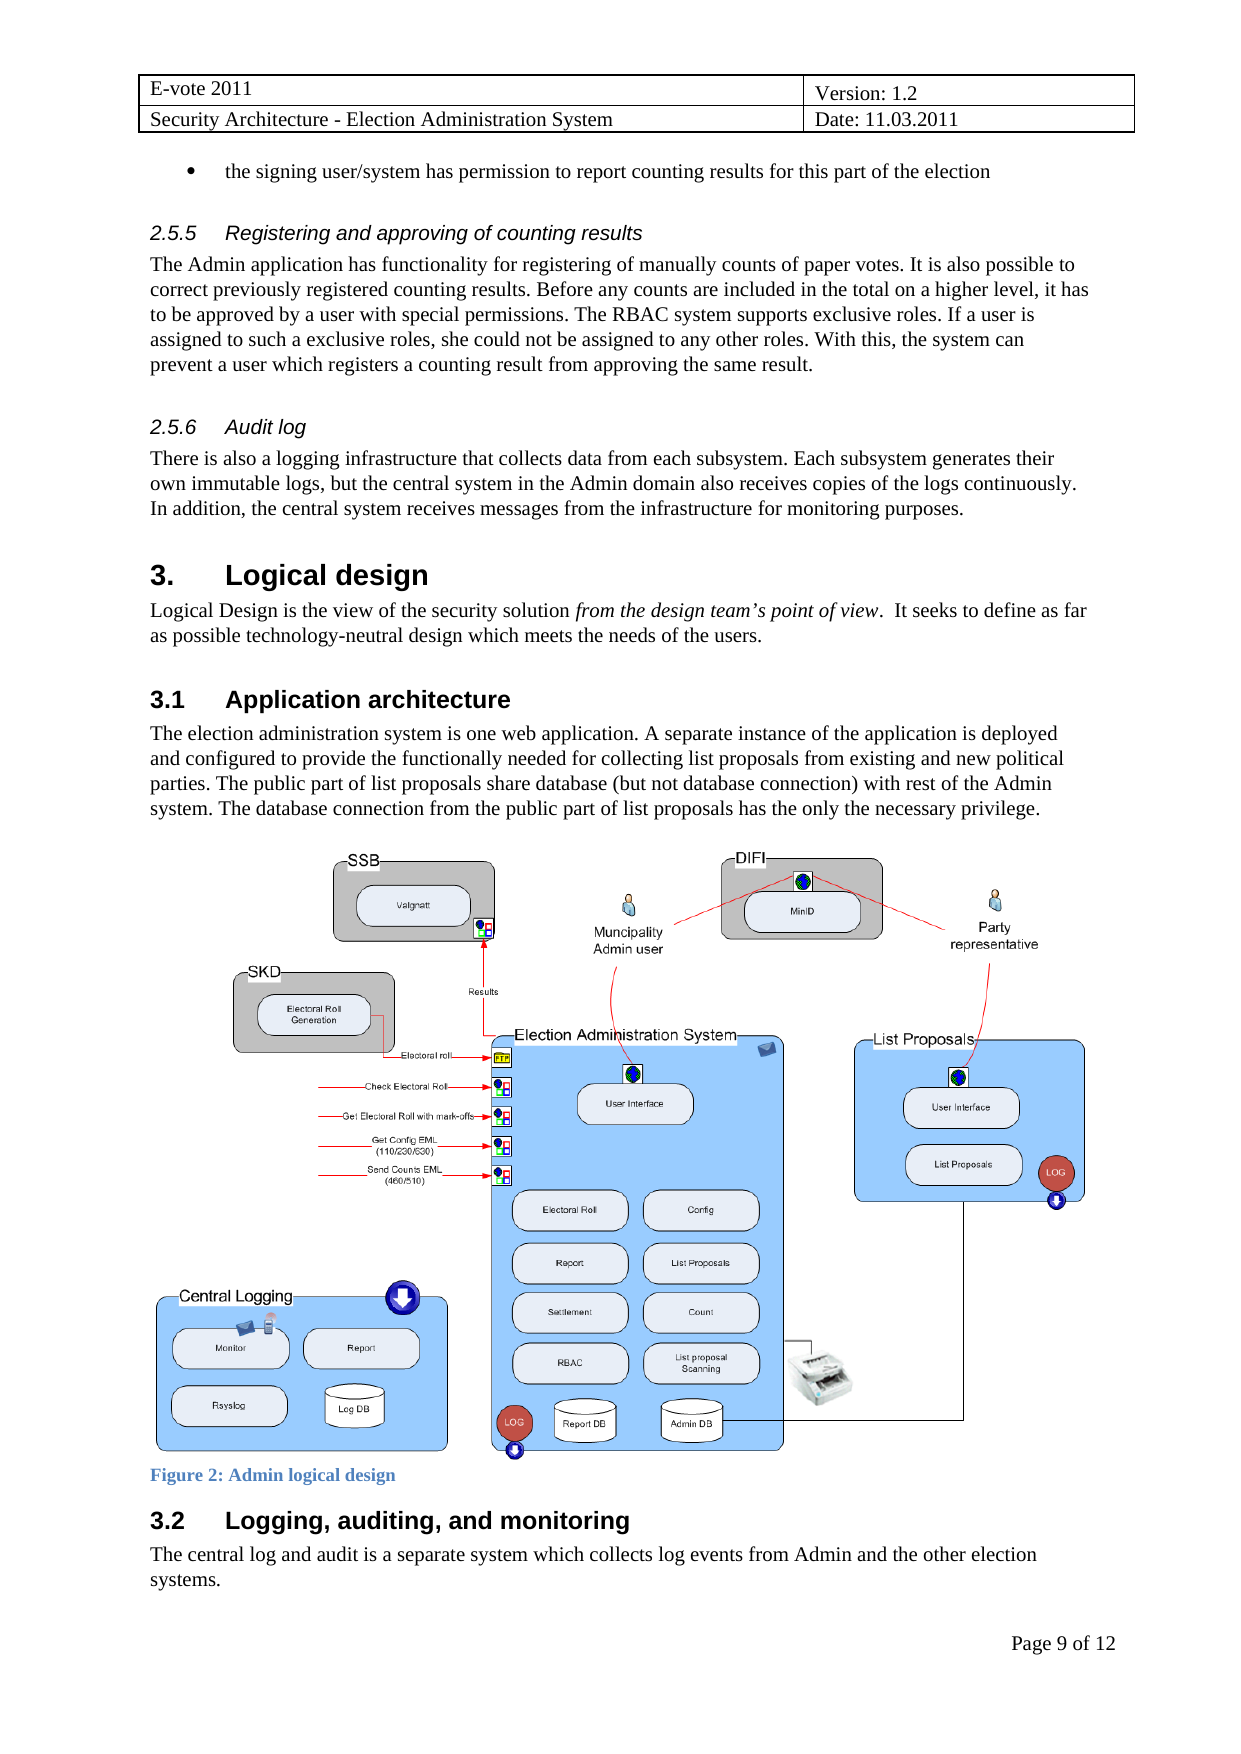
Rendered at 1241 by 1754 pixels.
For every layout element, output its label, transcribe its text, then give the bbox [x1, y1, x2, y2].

picture [150, 845, 1090, 1464]
text The election administration system is one web application. A separate instance of the application is deployed and configured to provide the functionally needed for collecting list proposals from existing and new political parties. The public part of list proposals share database (but not database connection) with rest of the Admin system. The database connection from the public part of list proposals has the only the necessary privilege. [150, 720, 1090, 820]
text The Admin application has functionality for registering of manually counts of paper votes. It is also possible to correct previously registered counting results. Before any counts are included in the total on a higher level, it has to be approved by a user with special permissions. The RBAC system supports exclusive roles. If a user is assigned to such a exclusive roles, she could not be assigned to any other roles. With this, the system can prevent a user which registers a counting result from approving the same result. [150, 251, 1090, 376]
subtitle Audit log [150, 414, 1090, 439]
subtitle Application architecture [150, 685, 1090, 714]
subtitle Registering and approving of counting results [150, 220, 1090, 245]
text The central log and audit is a separate system which collects log events from Admin and the other election systems. [150, 1541, 1090, 1591]
subtitle Logging, auditing, and monitoring [150, 1506, 1090, 1534]
subtitle Logical design [150, 558, 1090, 591]
text There is also a logging infrastructure that collects data from each subsystem. Each subsystem generates their own immutable logs, but the central system in the Admin domain also receives copies of the logs continuously. In addition, the central system receives messages from the infrastructure for monitoring purposes. [150, 445, 1090, 520]
text Logical Design is the view of the security solution from the design team’s point of view. It seeks to define as far as possible technology-neutral design which meets the needs of the users. [150, 597, 1090, 647]
list the signing user/system has permission to report counting results for this part of the election [187, 158, 1090, 183]
